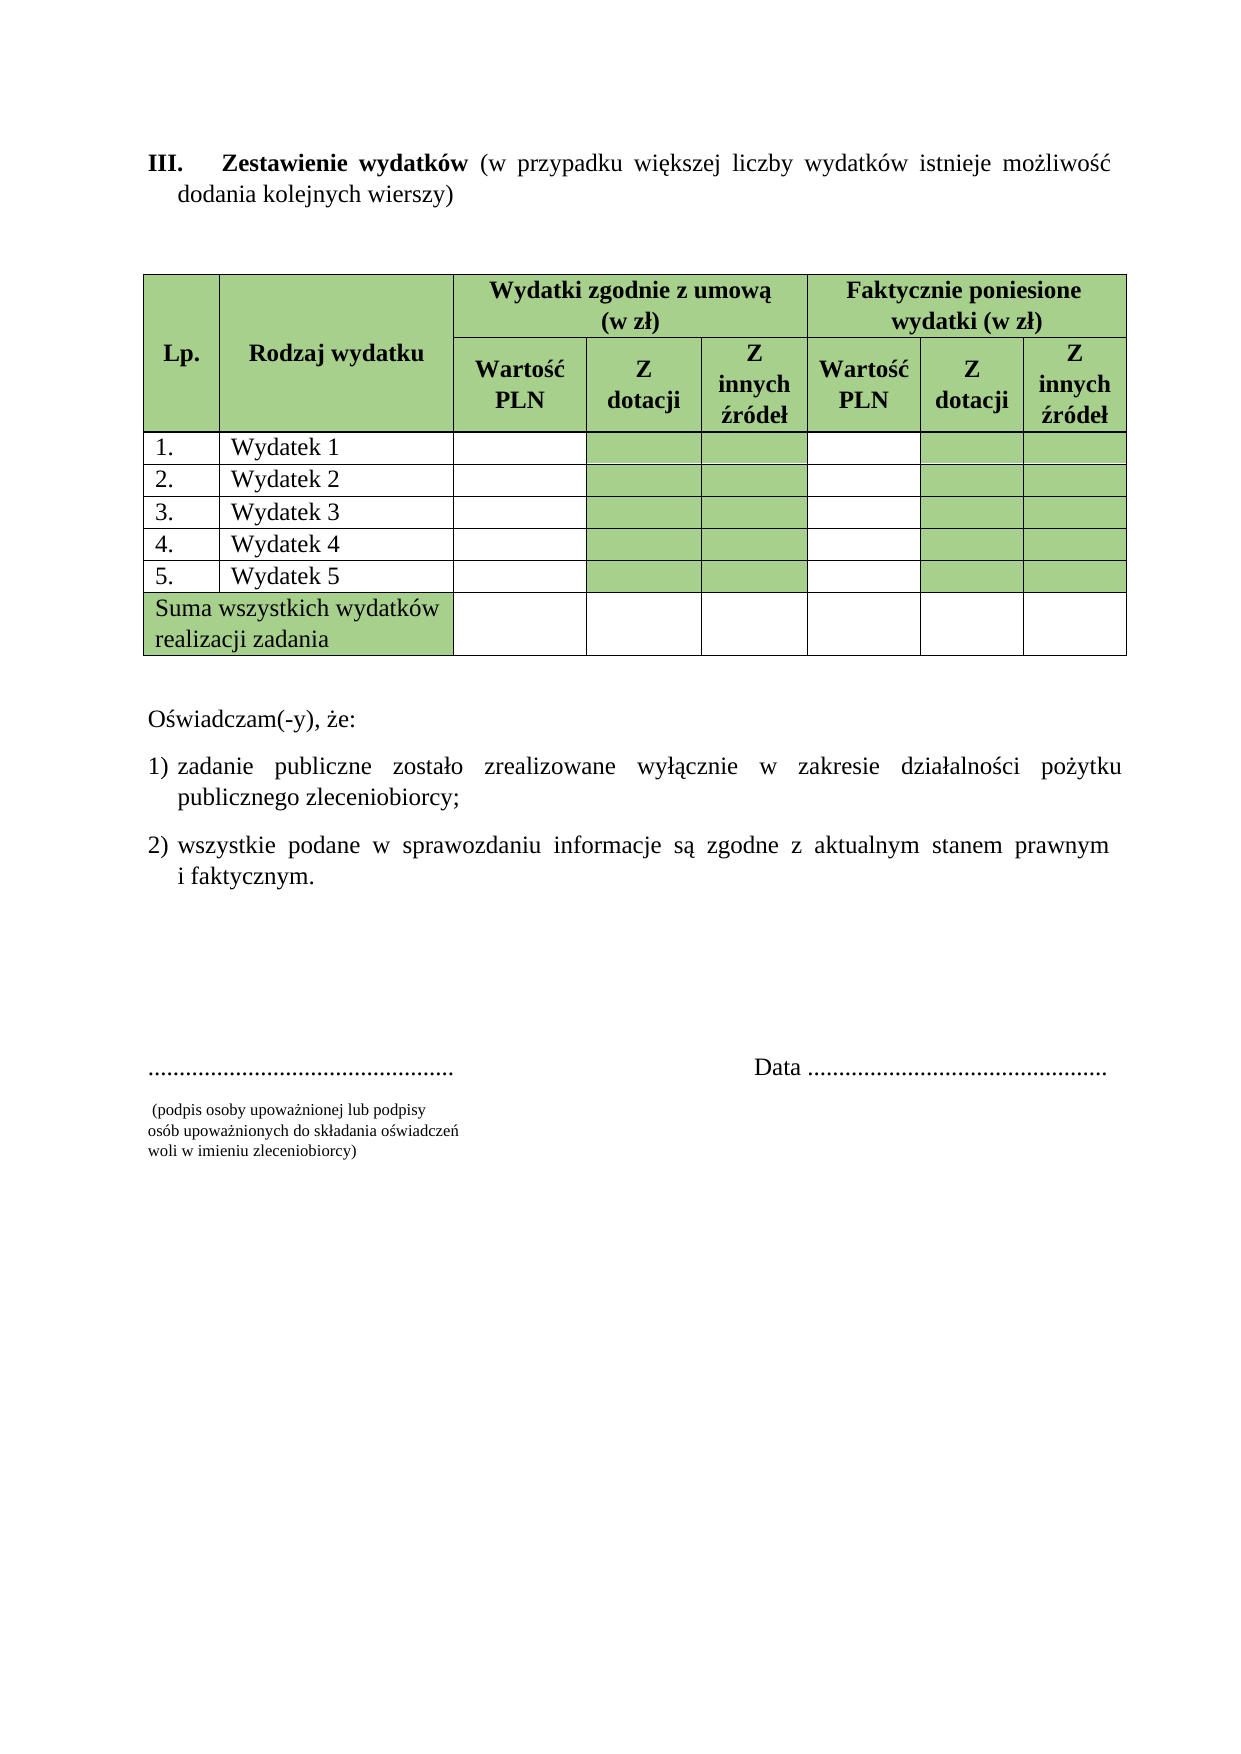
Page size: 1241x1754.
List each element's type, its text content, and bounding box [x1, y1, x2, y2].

table_cell Wartość PLN [454, 338, 586, 431]
table_cell [921, 433, 1023, 463]
text Oświadczam(-y), że: [148, 704, 1122, 732]
table_cell Wydatek 2 [220, 465, 453, 496]
table_cell [587, 593, 701, 655]
table_cell [1024, 561, 1126, 592]
table_cell [1024, 497, 1126, 528]
table_cell [702, 433, 807, 463]
table_cell [454, 561, 586, 592]
text ................................................. Data ................................................ [148, 1052, 1122, 1081]
table_header Lp. [144, 275, 219, 431]
table_cell [1024, 593, 1126, 655]
table_cell Z dotacji [587, 338, 701, 431]
table_cell Wydatek 3 [220, 497, 453, 528]
table_cell [587, 561, 701, 592]
table_cell [921, 561, 1023, 592]
table_cell [702, 465, 807, 496]
table_cell Z innych źródeł [702, 338, 807, 431]
table_cell [587, 433, 701, 463]
table_cell [454, 529, 586, 560]
table_cell [454, 465, 586, 496]
text 2) wszystkie podane w sprawozdaniu informacje są zgodne z aktualnym stanem prawnym i faktycznym. [148, 830, 1122, 890]
table_cell Z dotacji [921, 338, 1023, 431]
table_cell [702, 497, 807, 528]
table_cell [1024, 433, 1126, 463]
table_cell [454, 497, 586, 528]
table_cell [587, 497, 701, 528]
table_cell [702, 561, 807, 592]
table_cell 5. [144, 561, 219, 592]
table_cell Suma wszystkich wydatków realizacji zadania [144, 593, 453, 655]
table_cell [1024, 465, 1126, 496]
table_cell Wydatek 4 [220, 529, 453, 560]
table_cell [808, 465, 920, 496]
table_cell [808, 593, 920, 655]
table_header Faktycznie poniesione wydatki (w zł) [808, 275, 1126, 337]
table_cell [702, 529, 807, 560]
table_cell Wydatek 1 [220, 433, 453, 463]
table_cell [587, 529, 701, 560]
table_header Wydatki zgodnie z umową (w zł) [454, 275, 807, 337]
table_cell [921, 529, 1023, 560]
table_cell 4. [144, 529, 219, 560]
text 1) zadanie publiczne zostało zrealizowane wyłącznie w zakresie działalności pożytku publicznego zleceniobiorcy; [148, 751, 1122, 811]
table_cell Wydatek 5 [220, 561, 453, 592]
table_cell Z innych źródeł [1024, 338, 1126, 431]
text III. Zestawienie wydatków (w przypadku większej liczby wydatków istnieje możliwość dodania kolejnych wierszy) [148, 148, 1122, 207]
table_cell 2. [144, 465, 219, 496]
table_cell 1. [144, 433, 219, 463]
table_cell [808, 497, 920, 528]
table_cell Wartość PLN [808, 338, 920, 431]
table_cell [1024, 529, 1126, 560]
table_header Rodzaj wydatku [220, 275, 453, 431]
table_cell 3. [144, 497, 219, 528]
table_cell [454, 433, 586, 463]
table_cell [808, 561, 920, 592]
table_cell [587, 465, 701, 496]
table_cell [921, 497, 1023, 528]
table_cell [702, 593, 807, 655]
table_cell [921, 593, 1023, 655]
table_cell [808, 433, 920, 463]
table_cell [454, 593, 586, 655]
table_cell [921, 465, 1023, 496]
text (podpis osoby upoważnionej lub podpisy osób upoważnionych do składania oświadczeń woli w imieniu zleceniobiorcy) [148, 1100, 1122, 1160]
table_cell [808, 529, 920, 560]
